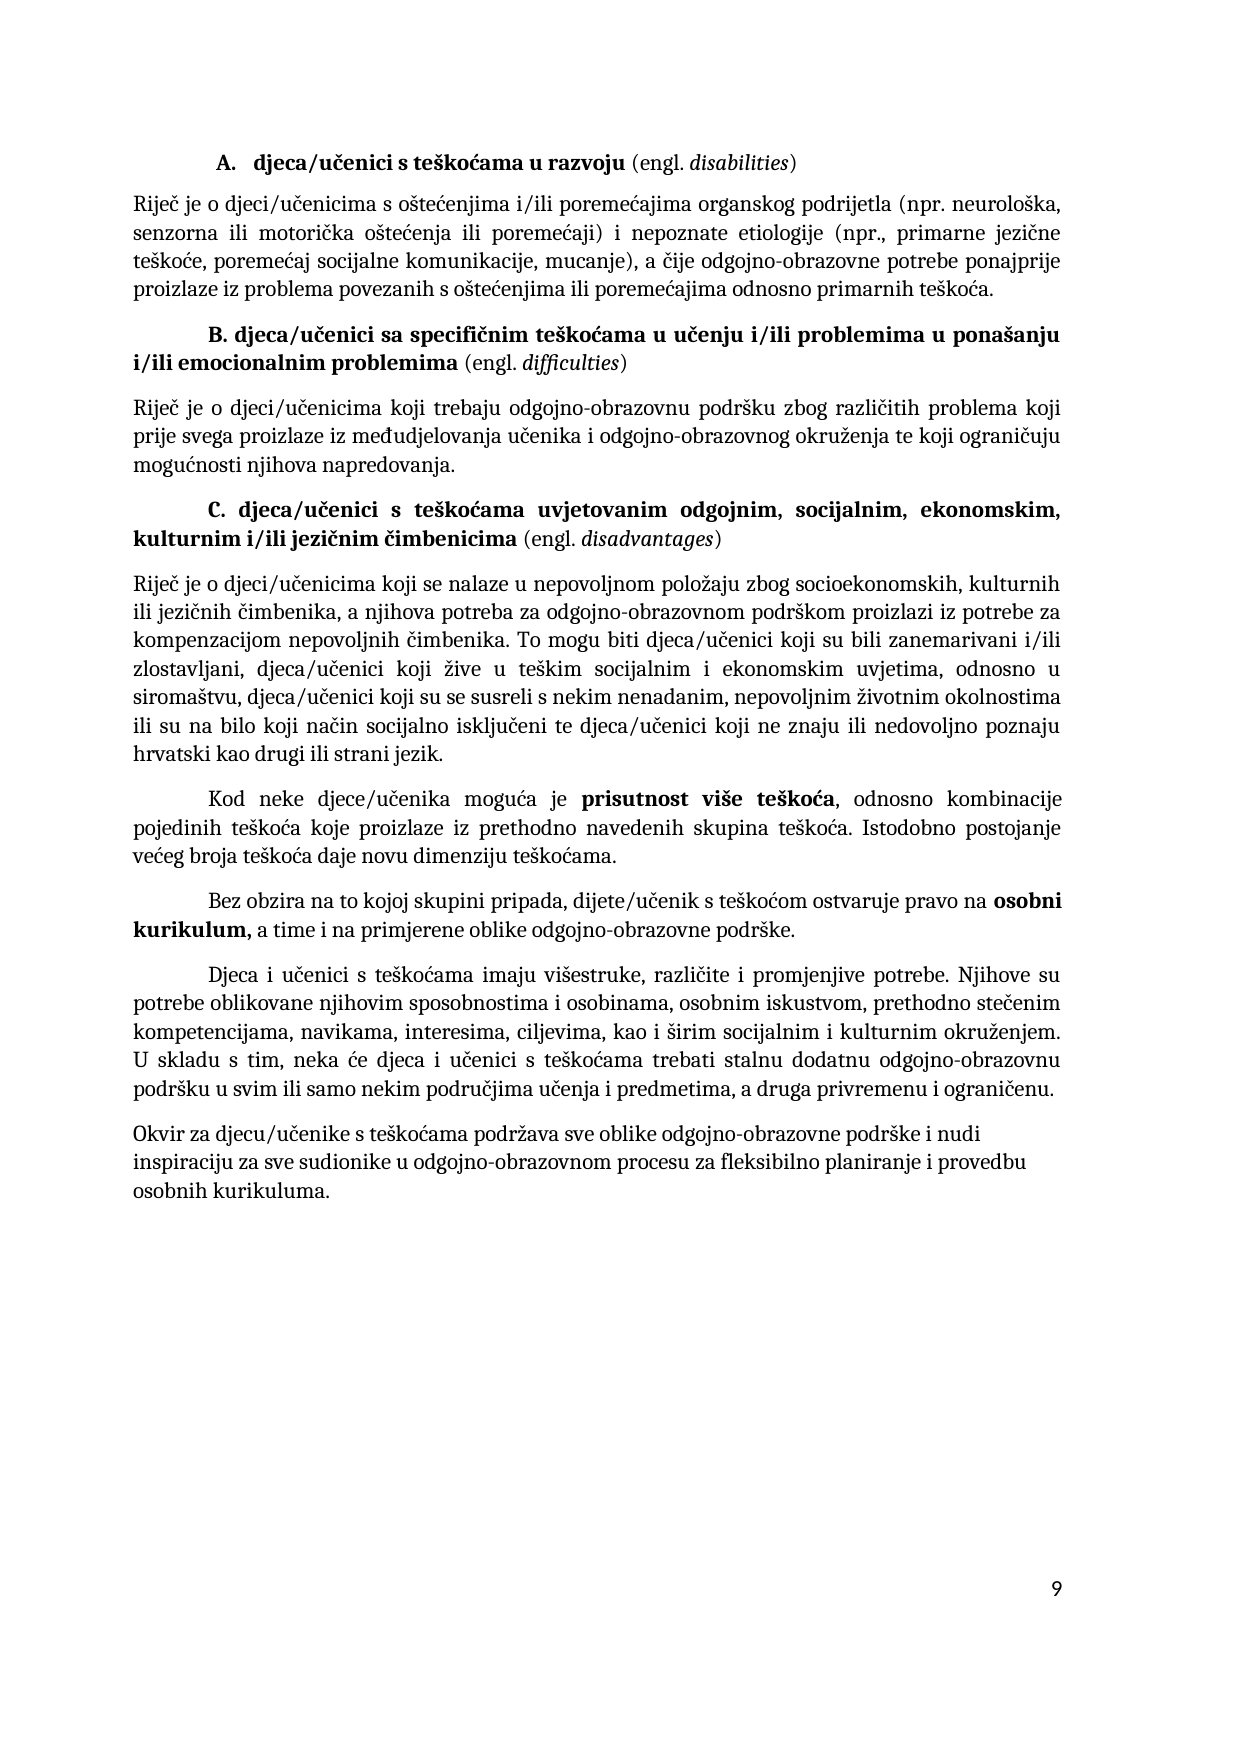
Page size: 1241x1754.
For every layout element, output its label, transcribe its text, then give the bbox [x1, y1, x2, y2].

text Okvir za djecu/učenike s teškoćama podržava sve oblike odgojno-obrazovne podrške i nudi inspiraciju za sve sudionike u odgojno-obrazovnom procesu za fleksibilno planiranje i provedbu osobnih kurikuluma. [133, 1121, 1062, 1204]
list djeca/učenici s teškoćama u razvoju (engl. disabilities) [216, 150, 1062, 176]
text Riječ je o djeci/učenicima s oštećenjima i/ili poremećajima organskog podrijetla (npr. neurološka, senzorna ili motorička oštećenja ili poremećaji) i nepoznate etiologije (npr., primarne jezične teškoće, poremećaj socijalne komunikacije, mucanje), a čije odgojno-obrazovne potrebe ponajprije proizlaze iz problema povezanih s oštećenjima ili poremećajima odnosno primarnih teškoća. [133, 191, 1062, 303]
text B. djeca/učenici sa specifičnim teškoćama u učenju i/ili problemima u ponašanju i/ili emocionalnim problemima (engl. difficulties) [133, 321, 1062, 376]
text Bez obzira na to kojoj skupini pripada, dijete/učenik s teškoćom ostvaruje pravo na osobni kurikulum, a time i na primjerene oblike odgojno-obrazovne podrške. [133, 888, 1062, 943]
text Riječ je o djeci/učenicima koji se nalaze u nepovoljnom položaju zbog socioekonomskih, kulturnih ili jezičnih čimbenika, a njihova potreba za odgojno-obrazovnom podrškom proizlazi iz potrebe za kompenzacijom nepovoljnih čimbenika. To mogu biti djeca/učenici koji su bili zanemarivani i/ili zlostavljani, djeca/učenici koji žive u teškim socijalnim i ekonomskim uvjetima, odnosno u siromaštvu, djeca/učenici koji su se susreli s nekim nenadanim, nepovoljnim životnim okolnostima ili su na bilo koji način socijalno isključeni te djeca/učenici koji ne znaju ili nedovoljno poznaju hrvatski kao drugi ili strani jezik. [133, 570, 1062, 767]
text Riječ je o djeci/učenicima koji trebaju odgojno-obrazovnu podršku zbog različitih problema koji prije svega proizlaze iz međudjelovanja učenika i odgojno-obrazovnog okruženja te koji ograničuju mogućnosti njihova napredovanja. [133, 395, 1062, 478]
text C. djeca/učenici s teškoćama uvjetovanim odgojnim, socijalnim, ekonomskim, kulturnim i/ili jezičnim čimbenicima (engl. disadvantages) [133, 497, 1062, 552]
text Djeca i učenici s teškoćama imaju višestruke, različite i promjenjive potrebe. Njihove su potrebe oblikovane njihovim sposobnostima i osobinama, osobnim iskustvom, prethodno stečenim kompetencijama, navikama, interesima, ciljevima, kao i širim socijalnim i kulturnim okruženjem. U skladu s tim, neka će djeca i učenici s teškoćama trebati stalnu dodatnu odgojno-obrazovnu podršku u svim ili samo nekim područjima učenja i predmetima, a druga privremenu i ograničenu. [133, 962, 1062, 1102]
text Kod neke djece/učenika moguća je prisutnost više teškoća, odnosno kombinacije pojedinih teškoća koje proizlaze iz prethodno navedenih skupina teškoća. Istodobno postojanje većeg broja teškoća daje novu dimenziju teškoćama. [133, 786, 1062, 869]
